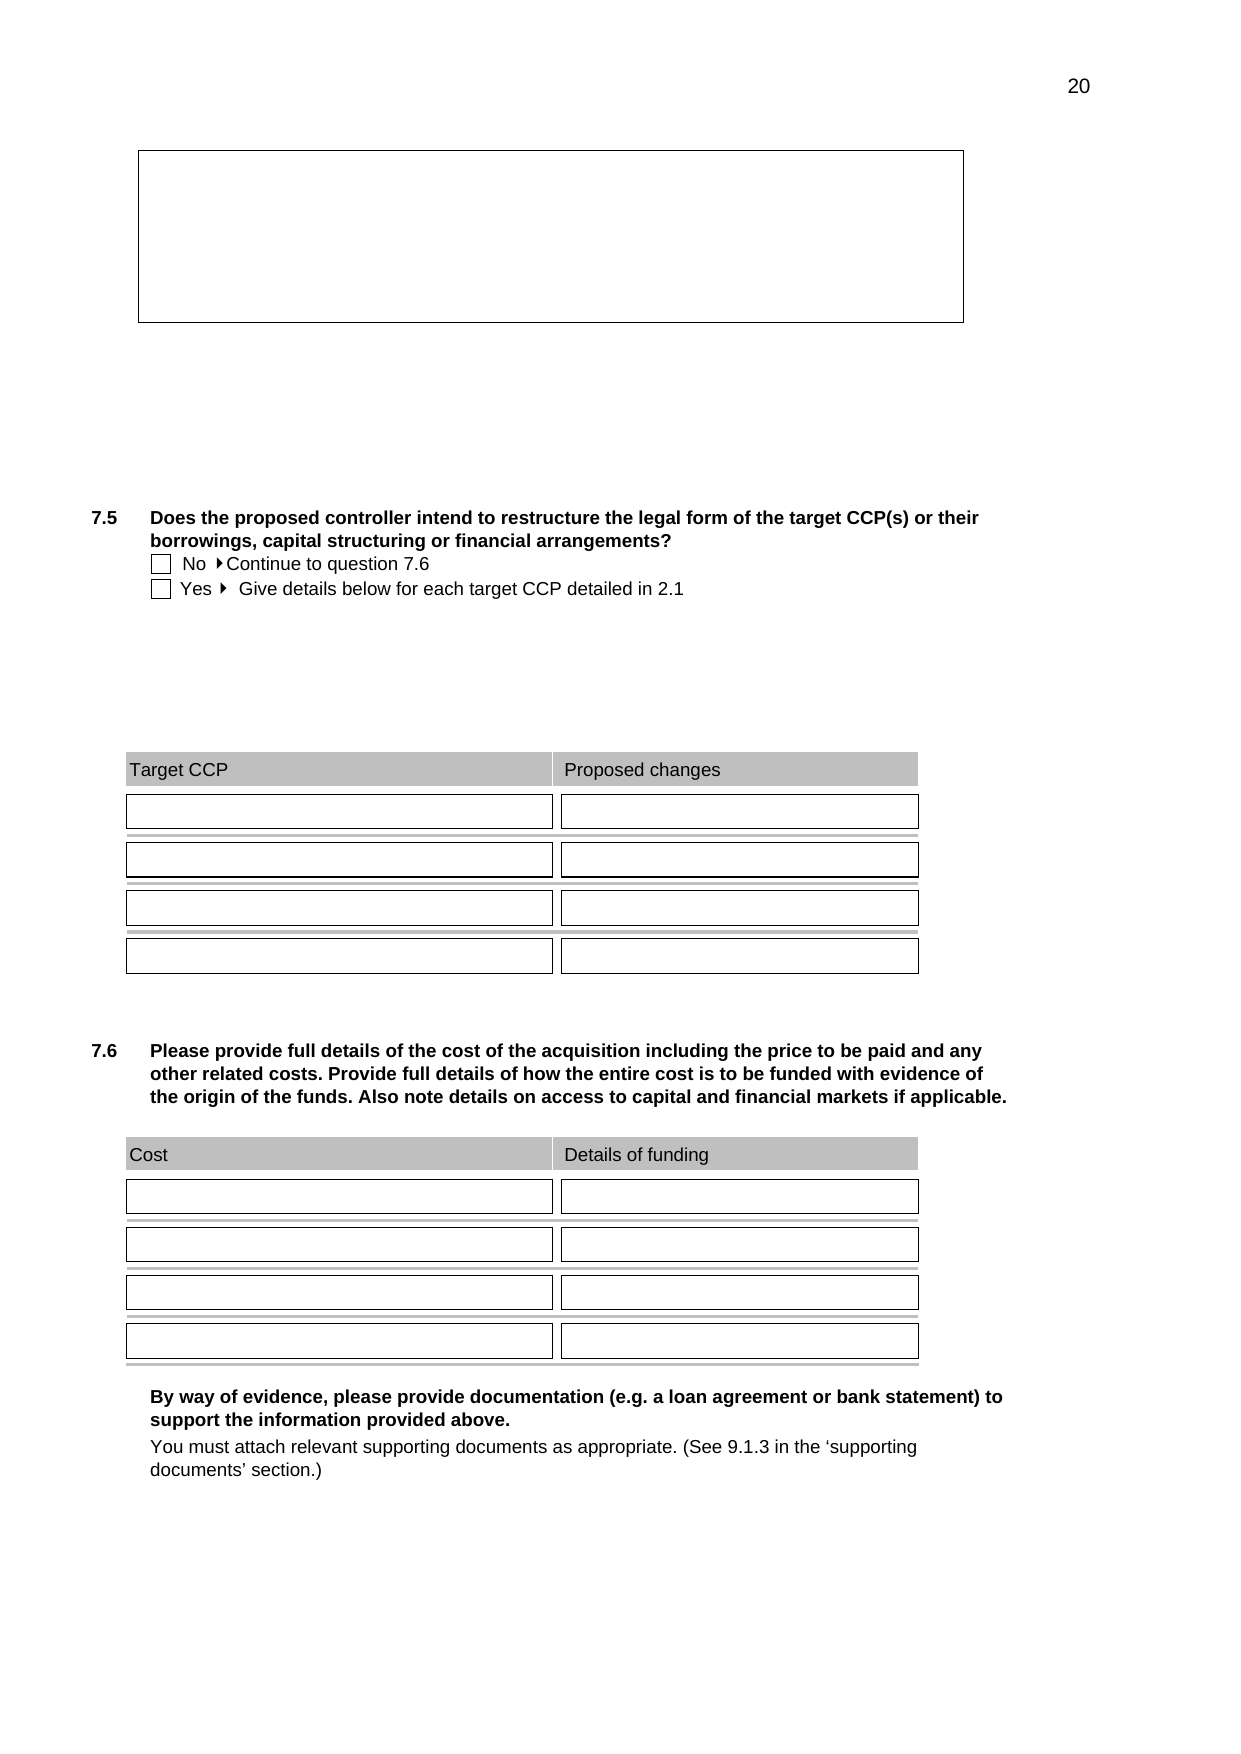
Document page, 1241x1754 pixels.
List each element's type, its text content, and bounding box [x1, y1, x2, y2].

table_cell [553, 842, 561, 876]
table_cell [127, 795, 552, 828]
table_header Details of funding [561, 1137, 918, 1170]
table_cell [553, 1323, 561, 1357]
table_cell [562, 1276, 918, 1309]
table_cell [553, 885, 561, 890]
table_cell [561, 837, 918, 842]
table_cell [126, 786, 552, 794]
table_cell [126, 882, 552, 890]
table_header [139, 151, 963, 322]
table_cell [561, 1170, 918, 1179]
table_cell [561, 885, 918, 890]
table_header Cost [126, 1137, 552, 1170]
table_cell [562, 1324, 918, 1357]
table_cell [553, 837, 561, 842]
table_cell [126, 878, 552, 882]
table_cell [561, 1222, 918, 1227]
table_cell [553, 1275, 561, 1309]
table_cell [126, 834, 552, 842]
table_cell [126, 1262, 552, 1267]
table_cell [553, 1213, 561, 1219]
table_cell [553, 1270, 561, 1275]
table_cell [561, 1318, 918, 1323]
text By way of evidence, please provide documentation (e.g. a loan agreement or bank statement) to support the information provided above. [150, 1385, 1014, 1431]
table_cell [553, 1222, 561, 1227]
table_cell [562, 939, 918, 973]
text 7.5 Does the proposed controller intend to restructure the legal form of the target CCP(s) or their borrowings, capital structuring or financial arrangements? [91, 506, 1014, 552]
table_cell [553, 1261, 561, 1267]
table_cell [553, 925, 561, 930]
table_cell [126, 1214, 552, 1219]
table_header [553, 752, 561, 786]
table_cell [126, 1359, 552, 1363]
table_cell [562, 1228, 918, 1261]
table_cell [126, 930, 552, 938]
table_cell [561, 926, 918, 930]
table_cell [553, 1309, 561, 1315]
text 7.6 Please provide full details of the cost of the acquisition including the price to be paid and any other related costs. Provide full details of how the entire cost is to be funded with evidence of the origin of the funds. Also note details on access to capital and financial markets if applicable. [91, 1039, 1014, 1108]
table_cell [561, 1359, 918, 1363]
table_cell [562, 795, 918, 828]
table_cell [127, 891, 552, 924]
table_cell [561, 934, 918, 938]
table_cell [561, 1310, 918, 1315]
table_cell [126, 926, 552, 930]
table_cell [553, 1227, 561, 1261]
table_cell [561, 1270, 918, 1275]
table_cell [553, 786, 561, 794]
table_cell [561, 1214, 918, 1219]
table_cell [127, 1180, 552, 1213]
table_cell [553, 1170, 561, 1179]
text No Continue to question 7.6 [150, 552, 1014, 575]
text Yes Give details below for each target CCP detailed in 2.1 [150, 577, 1014, 600]
table_cell [127, 843, 552, 876]
table_cell [553, 1358, 561, 1363]
table_cell [126, 1219, 552, 1227]
table_cell [553, 890, 561, 924]
table_cell [561, 878, 918, 882]
table_cell [126, 1267, 552, 1275]
table_header Proposed changes [561, 752, 918, 786]
table_cell [561, 829, 918, 834]
table_cell [127, 939, 552, 973]
table_cell [553, 1318, 561, 1323]
table_cell [126, 1315, 552, 1323]
table_cell [562, 891, 918, 924]
table_cell [553, 828, 561, 834]
table_cell [561, 786, 918, 794]
table_header Target CCP [126, 752, 552, 786]
table_cell [561, 1262, 918, 1267]
table_cell [127, 1324, 552, 1357]
table_header [553, 1137, 561, 1170]
table_cell [553, 794, 561, 828]
table_cell [553, 938, 561, 973]
table_cell [562, 1180, 918, 1213]
table_cell [126, 1170, 552, 1179]
table_cell [562, 843, 918, 876]
table_cell [126, 1310, 552, 1315]
table_cell [553, 876, 561, 882]
table_cell [126, 829, 552, 834]
table_cell [127, 1276, 552, 1309]
table_cell [127, 1228, 552, 1261]
text You must attach relevant supporting documents as appropriate. (See 9.1.3 in the ‘supporting documents’ section.) [150, 1435, 1014, 1481]
table_cell [553, 1179, 561, 1213]
